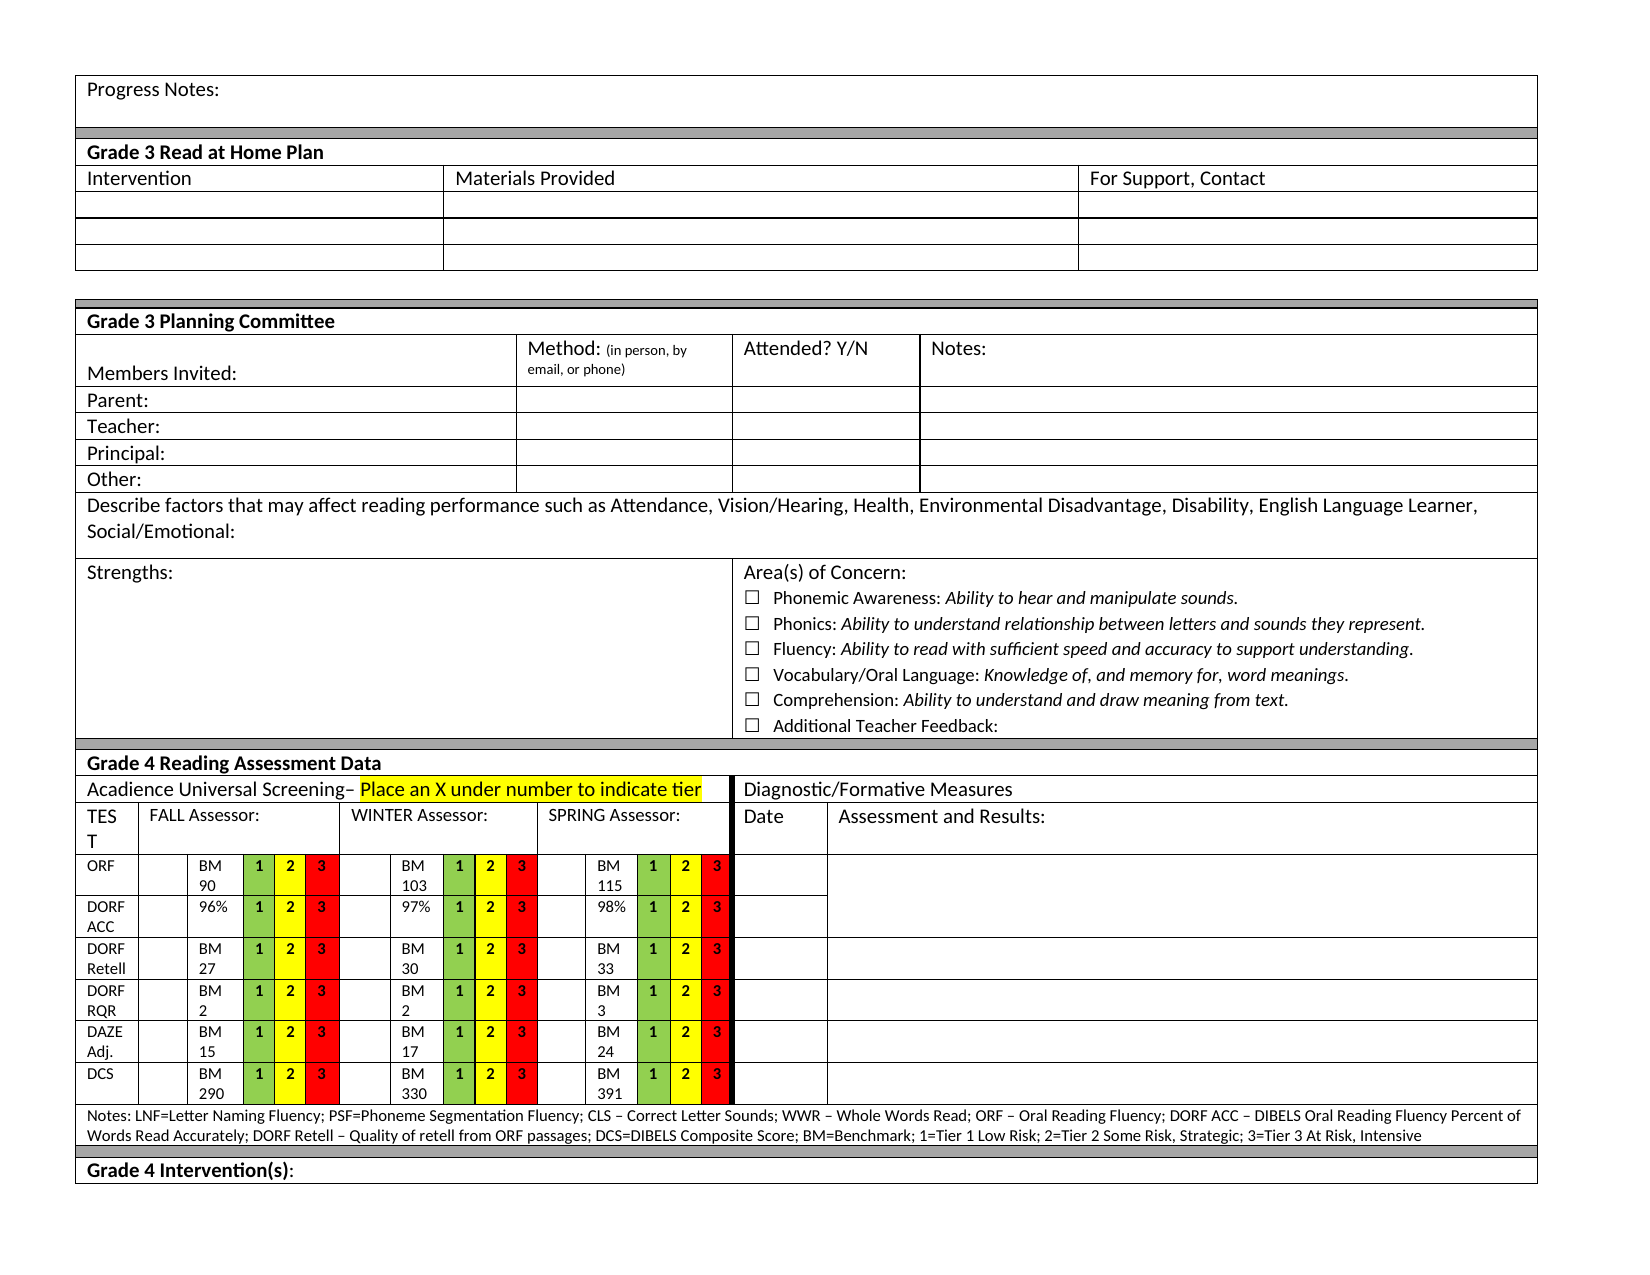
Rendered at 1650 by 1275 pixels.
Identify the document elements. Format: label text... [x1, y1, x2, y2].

table_cell For Support, Contact [1079, 166, 1537, 191]
table_cell Strengths: [76, 559, 732, 738]
table_cell [538, 855, 585, 895]
table_cell [139, 980, 187, 1020]
table_cell Notes: [921, 335, 1537, 386]
table_cell Assessment and Results: [828, 803, 1537, 854]
table_header [76, 300, 1537, 307]
table_cell [735, 938, 827, 979]
table_cell [538, 1021, 585, 1062]
table_cell 1 [444, 1063, 474, 1104]
table_cell Grade 3 Planning Committee [76, 309, 1537, 334]
table_cell 3 [507, 980, 537, 1020]
table_cell Date [735, 803, 827, 854]
table_cell 2 [476, 1063, 506, 1104]
table_cell 2 [476, 896, 506, 937]
table_cell 2 [671, 896, 701, 937]
table_cell BM 30 [391, 938, 443, 979]
table_cell [733, 466, 919, 492]
table_cell 1 [444, 896, 474, 937]
table_cell Acadience Universal Screening– Place an X under number to indicate tier [76, 776, 360, 802]
table_cell Teacher: [76, 413, 516, 439]
table_cell [538, 938, 585, 979]
table_cell [1079, 219, 1537, 244]
table_cell BM 391 [586, 1063, 637, 1104]
table_cell 2 [476, 855, 506, 895]
table_cell [921, 413, 1537, 439]
table_cell 3 [702, 1063, 729, 1104]
table_cell 1 [638, 855, 670, 895]
table_cell DORF ACC [76, 896, 138, 937]
table_cell 2 [671, 855, 701, 895]
table_cell [444, 245, 1078, 270]
table_cell [538, 896, 585, 937]
table_cell BM 330 [391, 1063, 443, 1104]
table_cell 1 [244, 980, 274, 1020]
table_cell [735, 1021, 827, 1062]
table_cell DORF RQR [76, 980, 138, 1020]
table_cell 3 [306, 1063, 339, 1104]
table_cell [921, 466, 1537, 492]
table_cell 1 [638, 896, 670, 937]
table_cell TEST [76, 803, 138, 854]
table_cell 3 [702, 896, 729, 937]
table_cell 97% [391, 896, 443, 937]
table_cell [76, 219, 443, 244]
table_cell [517, 466, 732, 492]
table_cell SPRING Assessor: [538, 803, 729, 854]
table_cell 1 [444, 1021, 474, 1062]
table_cell 3 [702, 938, 729, 979]
table_cell [921, 387, 1537, 412]
table_cell [538, 1063, 585, 1104]
table_cell 2 [275, 1021, 305, 1062]
table_cell BM 115 [586, 855, 637, 895]
table_cell Other: [76, 466, 516, 492]
table_cell [733, 387, 919, 412]
table_cell Principal: [76, 440, 516, 465]
table_cell 2 [275, 938, 305, 979]
table_cell [735, 1063, 827, 1104]
table_cell [340, 896, 390, 937]
table_cell Describe factors that may affect reading performance such as Attendance, Vision/Hearing, Health, Environmental Disadvantage, Disability, English Language Learner, Social/Emotional: [76, 493, 1537, 558]
table_cell 3 [306, 1021, 339, 1062]
table_cell Diagnostic/Formative Measures [735, 776, 1537, 802]
table_cell DORF Retell [76, 938, 138, 979]
table_cell [828, 1021, 1537, 1062]
table_cell [76, 739, 1537, 749]
table_cell 2 [671, 1021, 701, 1062]
table_cell BM 33 [586, 938, 637, 979]
table_cell 1 [638, 1063, 670, 1104]
table_cell Members Invited: [76, 335, 516, 386]
table_cell [76, 128, 1537, 138]
table_cell [538, 980, 585, 1020]
table_cell 2 [476, 938, 506, 979]
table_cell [76, 1158, 1537, 1183]
table_cell 1 [638, 980, 670, 1020]
table_cell Attended? Y/N [733, 335, 919, 386]
table_cell 1 [638, 938, 670, 979]
table_cell 96% [188, 896, 243, 937]
table_cell 3 [702, 855, 729, 895]
table_cell 2 [671, 938, 701, 979]
table_cell [139, 855, 187, 895]
table_cell [828, 1063, 1537, 1104]
table_cell [828, 938, 1537, 979]
table_cell 2 [476, 1021, 506, 1062]
table_cell [733, 413, 919, 439]
table_cell WINTER Assessor: [340, 803, 537, 854]
table_cell [340, 938, 390, 979]
table_cell [1079, 245, 1537, 270]
table_cell BM 2 [391, 980, 443, 1020]
table_cell 1 [638, 1021, 670, 1062]
table_cell [444, 219, 1078, 244]
table_cell BM 24 [586, 1021, 637, 1062]
table_cell Grade 4 Reading Assessment Data [76, 750, 1537, 775]
table_cell BM 103 [391, 855, 443, 895]
table_cell [76, 245, 443, 270]
table_cell BM 27 [188, 938, 243, 979]
table_cell 1 [244, 1063, 274, 1104]
table_cell [735, 980, 827, 1020]
table_cell DCS [76, 1063, 138, 1104]
table_cell BM 3 [586, 980, 637, 1020]
table_cell [517, 440, 732, 465]
table_cell Materials Provided [444, 166, 1078, 191]
table_cell Method: (in person, by email, or phone) [517, 335, 732, 386]
table_cell [76, 1146, 1537, 1157]
table_cell Grade 3 Read at Home Plan [76, 139, 1537, 164]
table_cell [139, 938, 187, 979]
table_cell 2 [275, 980, 305, 1020]
table_cell 1 [444, 855, 474, 895]
table_cell [340, 980, 390, 1020]
table_cell 3 [507, 855, 537, 895]
table_cell 1 [244, 1021, 274, 1062]
table_cell 3 [306, 980, 339, 1020]
table_cell FALL Assessor: [139, 803, 339, 854]
table_cell BM 90 [188, 855, 243, 895]
table_cell 3 [306, 896, 339, 937]
table_cell 2 [275, 896, 305, 937]
table_cell [340, 855, 390, 895]
table_cell 1 [444, 938, 474, 979]
table_cell 3 [306, 938, 339, 979]
table_cell 2 [671, 1063, 701, 1104]
table_cell [340, 1063, 390, 1104]
table_cell 2 [275, 1063, 305, 1104]
table_cell [828, 855, 1537, 937]
table_cell ORF [76, 855, 138, 895]
table_cell Progress Notes: [76, 76, 1537, 127]
table_cell [735, 896, 827, 937]
table_cell BM 17 [391, 1021, 443, 1062]
table_cell [139, 896, 187, 937]
table_cell 1 [244, 938, 274, 979]
table_cell [76, 192, 443, 217]
table_cell 3 [306, 855, 339, 895]
table_cell [828, 980, 1537, 1020]
table_cell 3 [702, 1021, 729, 1062]
table_cell [733, 440, 919, 465]
table_cell 2 [476, 980, 506, 1020]
table_cell BM 2 [188, 980, 243, 1020]
table_cell 3 [507, 1063, 537, 1104]
table_cell Parent: [76, 387, 516, 412]
table_cell [340, 1021, 390, 1062]
table_cell 3 [507, 1021, 537, 1062]
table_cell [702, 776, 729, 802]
table_cell BM 290 [188, 1063, 243, 1104]
table_cell BM 15 [188, 1021, 243, 1062]
table_cell 1 [244, 896, 274, 937]
table_cell [139, 1063, 187, 1104]
table_cell 1 [244, 855, 274, 895]
table_cell Intervention [76, 166, 443, 191]
table_cell [921, 440, 1537, 465]
table_cell 3 [507, 938, 537, 979]
table_cell 2 [275, 855, 305, 895]
table_cell [1079, 192, 1537, 217]
table_cell [444, 192, 1078, 217]
table_cell 98% [586, 896, 637, 937]
table_cell [517, 387, 732, 412]
table_cell Area(s) of Concern: ☐ Phonemic Awareness: Ability to hear and manipulate sounds. ☐ Phonics: Ability to understand relationship between letters and sounds they represent. ☐ Fluency: Ability to read with sufficient speed and accuracy to support understanding. ☐ Vocabulary/Oral Language: Knowledge of, and memory for, word meanings. ☐ Comprehension: Ability to understand and draw meaning from text. ☐ Additional Teacher Feedback: [733, 559, 1537, 738]
table_cell 2 [671, 980, 701, 1020]
table_cell Notes: LNF=Letter Naming Fluency; PSF=Phoneme Segmentation Fluency; CLS – Correct Letter Sounds; WWR – Whole Words Read; ORF – Oral Reading Fluency; DORF ACC – DIBELS Oral Reading Fluency Percent of Words Read Accurately; DORF Retell – Quality of retell from ORF passages; DCS=DIBELS Composite Score; BM=Benchmark; 1=Tier 1 Low Risk; 2=Tier 2 Some Risk, Strategic; 3=Tier 3 At Risk, Intensive [76, 1105, 1537, 1145]
table_cell 1 [444, 980, 474, 1020]
table_cell [517, 413, 732, 439]
table_cell DAZE Adj. [76, 1021, 138, 1062]
table_cell [139, 1021, 187, 1062]
table_cell 3 [702, 980, 729, 1020]
table_cell [735, 855, 827, 895]
table_cell 3 [507, 896, 537, 937]
